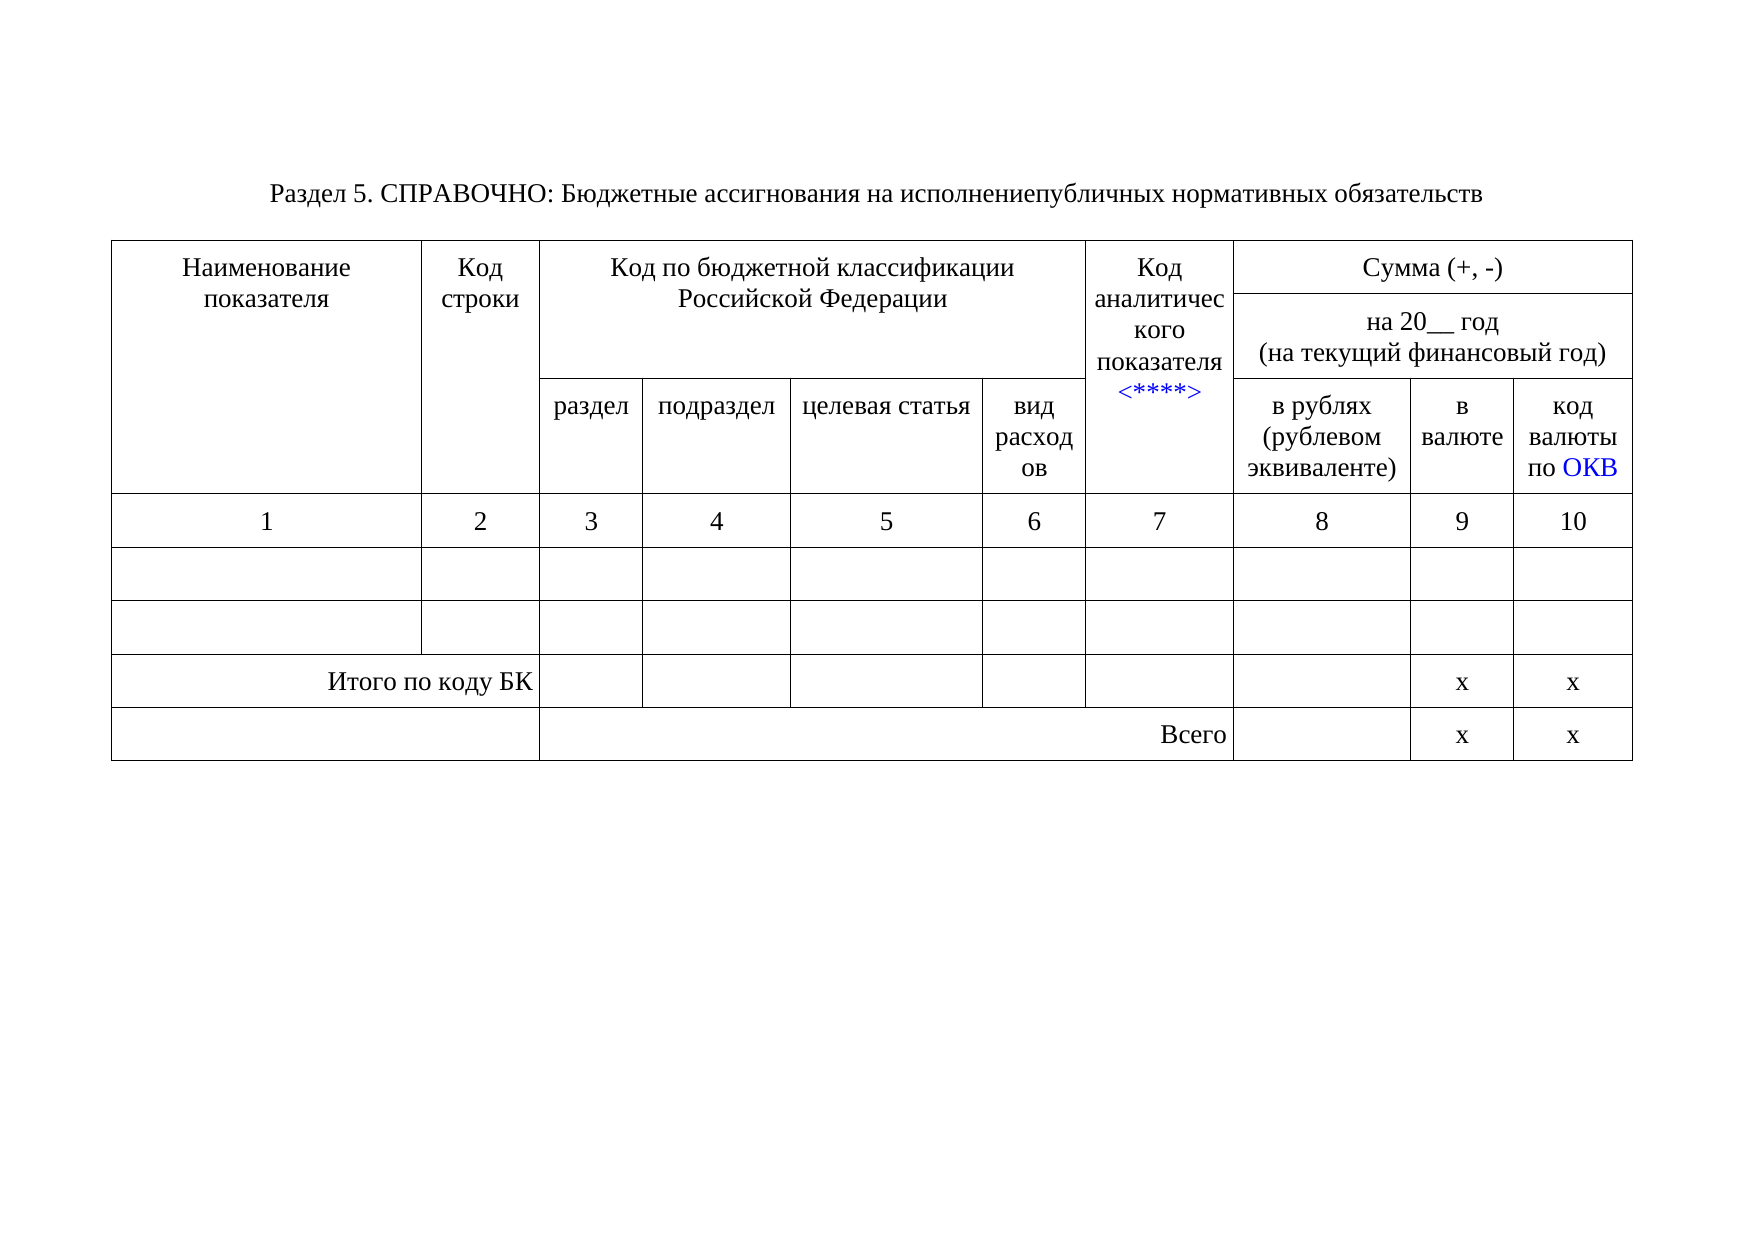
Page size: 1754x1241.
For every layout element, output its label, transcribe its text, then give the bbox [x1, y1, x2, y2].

table_cell [1086, 655, 1233, 707]
table_cell 8 [1234, 494, 1410, 547]
table_cell 9 [1411, 494, 1513, 547]
table_cell x [1411, 708, 1513, 760]
table_cell [540, 548, 642, 600]
table_cell 7 [1086, 494, 1233, 547]
table_cell [422, 548, 539, 600]
table_cell [1234, 548, 1410, 600]
table_cell [643, 548, 790, 600]
table_cell [112, 708, 539, 760]
table_cell [1086, 548, 1233, 600]
table_cell x [1411, 655, 1513, 707]
table_cell [1234, 708, 1410, 760]
table_cell подраздел [643, 379, 790, 493]
table_cell [791, 655, 982, 707]
table_cell x [1514, 708, 1632, 760]
table_header Код по бюджетной классификации Российской Федерации [540, 241, 1085, 377]
table_cell [422, 601, 539, 653]
table_cell [1514, 601, 1632, 653]
table_cell Всего [540, 708, 1233, 760]
table_header Код строки [422, 241, 539, 493]
table_cell вид расходов [983, 379, 1085, 493]
table_cell 4 [643, 494, 790, 547]
table_cell в валюте [1411, 379, 1513, 493]
table_cell [643, 655, 790, 707]
table_header Код аналитического показателя <****> [1086, 241, 1233, 493]
table_cell [540, 601, 642, 653]
table_cell [643, 601, 790, 653]
table_cell x [1514, 655, 1632, 707]
table_cell 1 [112, 494, 421, 547]
table_cell [791, 601, 982, 653]
table_cell Итого по коду БК [112, 655, 539, 707]
table_cell целевая статья [791, 379, 982, 493]
table_cell на 20__ год (на текущий финансовый год) [1234, 294, 1632, 377]
table_cell 3 [540, 494, 642, 547]
table_cell [112, 601, 421, 653]
table_cell [791, 548, 982, 600]
table_cell [1234, 655, 1410, 707]
table_cell [1411, 601, 1513, 653]
table_cell [983, 548, 1085, 600]
table_cell [540, 655, 642, 707]
table_cell [112, 548, 421, 600]
table_cell код валюты по ОКВ [1514, 379, 1632, 493]
table_cell [1411, 548, 1513, 600]
table_cell 6 [983, 494, 1085, 547]
table_cell [1086, 601, 1233, 653]
table_cell [1234, 601, 1410, 653]
text Раздел 5. СПРАВОЧНО: Бюджетные ассигнования на исполнениепубличных нормативных обязательств [118, 177, 1636, 208]
table_cell [1514, 548, 1632, 600]
table_header Сумма (+, -) [1234, 241, 1632, 293]
table_cell 5 [791, 494, 982, 547]
table_cell раздел [540, 379, 642, 493]
table_cell в рублях (рублевом эквиваленте) [1234, 379, 1410, 493]
table_header Наименование показателя [112, 241, 421, 493]
table_cell [983, 601, 1085, 653]
table_cell 2 [422, 494, 539, 547]
table_cell [983, 655, 1085, 707]
table_cell 10 [1514, 494, 1632, 547]
